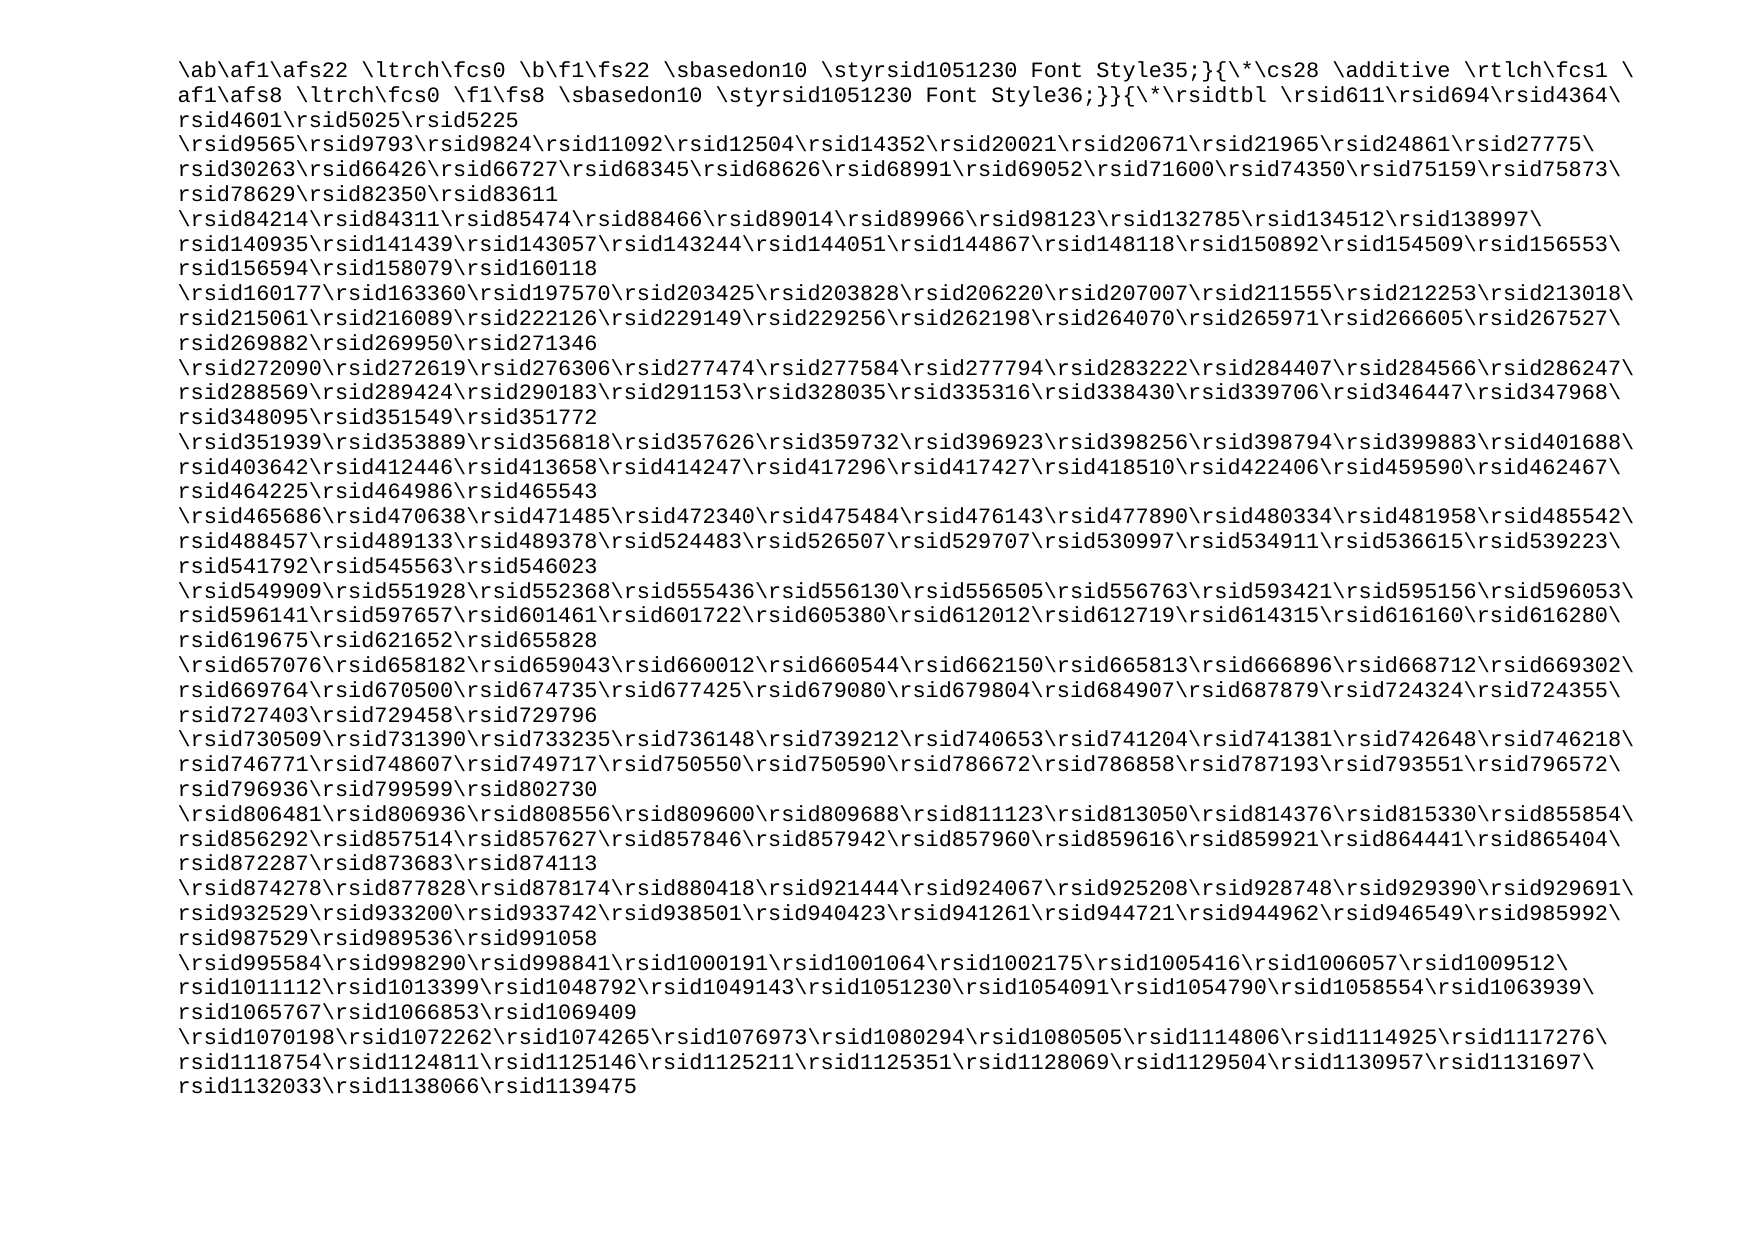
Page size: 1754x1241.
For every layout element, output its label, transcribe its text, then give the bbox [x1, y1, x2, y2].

text \rsid806481\rsid806936\rsid808556\rsid809600\rsid809688\rsid811123\rsid813050\rsid814376\rsid815330\rsid855854\rsid856292\rsid857514\rsid857627\rsid857846\rsid857942\rsid857960\rsid859616\rsid859921\rsid864441\rsid865404\rsid872287\rsid873683\rsid874113 [177, 803, 1665, 877]
text \rsid874278\rsid877828\rsid878174\rsid880418\rsid921444\rsid924067\rsid925208\rsid928748\rsid929390\rsid929691\rsid932529\rsid933200\rsid933742\rsid938501\rsid940423\rsid941261\rsid944721\rsid944962\rsid946549\rsid985992\rsid987529\rsid989536\rsid991058 [177, 877, 1665, 952]
text \ab\af1\afs22 \ltrch\fcs0 \b\f1\fs22 \sbasedon10 \styrsid1051230 Font Style35;}{\*\cs28 \additive \rtlch\fcs1 \af1\afs8 \ltrch\fcs0 \f1\fs8 \sbasedon10 \styrsid1051230 Font Style36;}}{\*\rsidtbl \rsid611\rsid694\rsid4364\rsid4601\rsid5025\rsid5225 [177, 59, 1665, 133]
text \rsid549909\rsid551928\rsid552368\rsid555436\rsid556130\rsid556505\rsid556763\rsid593421\rsid595156\rsid596053\rsid596141\rsid597657\rsid601461\rsid601722\rsid605380\rsid612012\rsid612719\rsid614315\rsid616160\rsid616280\rsid619675\rsid621652\rsid655828 [177, 580, 1665, 654]
text \rsid84214\rsid84311\rsid85474\rsid88466\rsid89014\rsid89966\rsid98123\rsid132785\rsid134512\rsid138997\rsid140935\rsid141439\rsid143057\rsid143244\rsid144051\rsid144867\rsid148118\rsid150892\rsid154509\rsid156553\rsid156594\rsid158079\rsid160118 [177, 208, 1665, 282]
text \rsid730509\rsid731390\rsid733235\rsid736148\rsid739212\rsid740653\rsid741204\rsid741381\rsid742648\rsid746218\rsid746771\rsid748607\rsid749717\rsid750550\rsid750590\rsid786672\rsid786858\rsid787193\rsid793551\rsid796572\rsid796936\rsid799599\rsid802730 [177, 728, 1665, 803]
text \rsid1070198\rsid1072262\rsid1074265\rsid1076973\rsid1080294\rsid1080505\rsid1114806\rsid1114925\rsid1117276\rsid1118754\rsid1124811\rsid1125146\rsid1125211\rsid1125351\rsid1128069\rsid1129504\rsid1130957\rsid1131697\rsid1132033\rsid1138066\rsid1139475 [177, 1026, 1665, 1100]
text \rsid465686\rsid470638\rsid471485\rsid472340\rsid475484\rsid476143\rsid477890\rsid480334\rsid481958\rsid485542\rsid488457\rsid489133\rsid489378\rsid524483\rsid526507\rsid529707\rsid530997\rsid534911\rsid536615\rsid539223\rsid541792\rsid545563\rsid546023 [177, 505, 1665, 580]
text \rsid160177\rsid163360\rsid197570\rsid203425\rsid203828\rsid206220\rsid207007\rsid211555\rsid212253\rsid213018\rsid215061\rsid216089\rsid222126\rsid229149\rsid229256\rsid262198\rsid264070\rsid265971\rsid266605\rsid267527\rsid269882\rsid269950\rsid271346 [177, 282, 1665, 357]
text \rsid9565\rsid9793\rsid9824\rsid11092\rsid12504\rsid14352\rsid20021\rsid20671\rsid21965\rsid24861\rsid27775\rsid30263\rsid66426\rsid66727\rsid68345\rsid68626\rsid68991\rsid69052\rsid71600\rsid74350\rsid75159\rsid75873\rsid78629\rsid82350\rsid83611 [177, 133, 1665, 208]
text \rsid657076\rsid658182\rsid659043\rsid660012\rsid660544\rsid662150\rsid665813\rsid666896\rsid668712\rsid669302\rsid669764\rsid670500\rsid674735\rsid677425\rsid679080\rsid679804\rsid684907\rsid687879\rsid724324\rsid724355\rsid727403\rsid729458\rsid729796 [177, 654, 1665, 728]
text \rsid351939\rsid353889\rsid356818\rsid357626\rsid359732\rsid396923\rsid398256\rsid398794\rsid399883\rsid401688\rsid403642\rsid412446\rsid413658\rsid414247\rsid417296\rsid417427\rsid418510\rsid422406\rsid459590\rsid462467\rsid464225\rsid464986\rsid465543 [177, 431, 1665, 505]
text \rsid995584\rsid998290\rsid998841\rsid1000191\rsid1001064\rsid1002175\rsid1005416\rsid1006057\rsid1009512\rsid1011112\rsid1013399\rsid1048792\rsid1049143\rsid1051230\rsid1054091\rsid1054790\rsid1058554\rsid1063939\rsid1065767\rsid1066853\rsid1069409 [177, 952, 1665, 1026]
text \rsid272090\rsid272619\rsid276306\rsid277474\rsid277584\rsid277794\rsid283222\rsid284407\rsid284566\rsid286247\rsid288569\rsid289424\rsid290183\rsid291153\rsid328035\rsid335316\rsid338430\rsid339706\rsid346447\rsid347968\rsid348095\rsid351549\rsid351772 [177, 357, 1665, 431]
